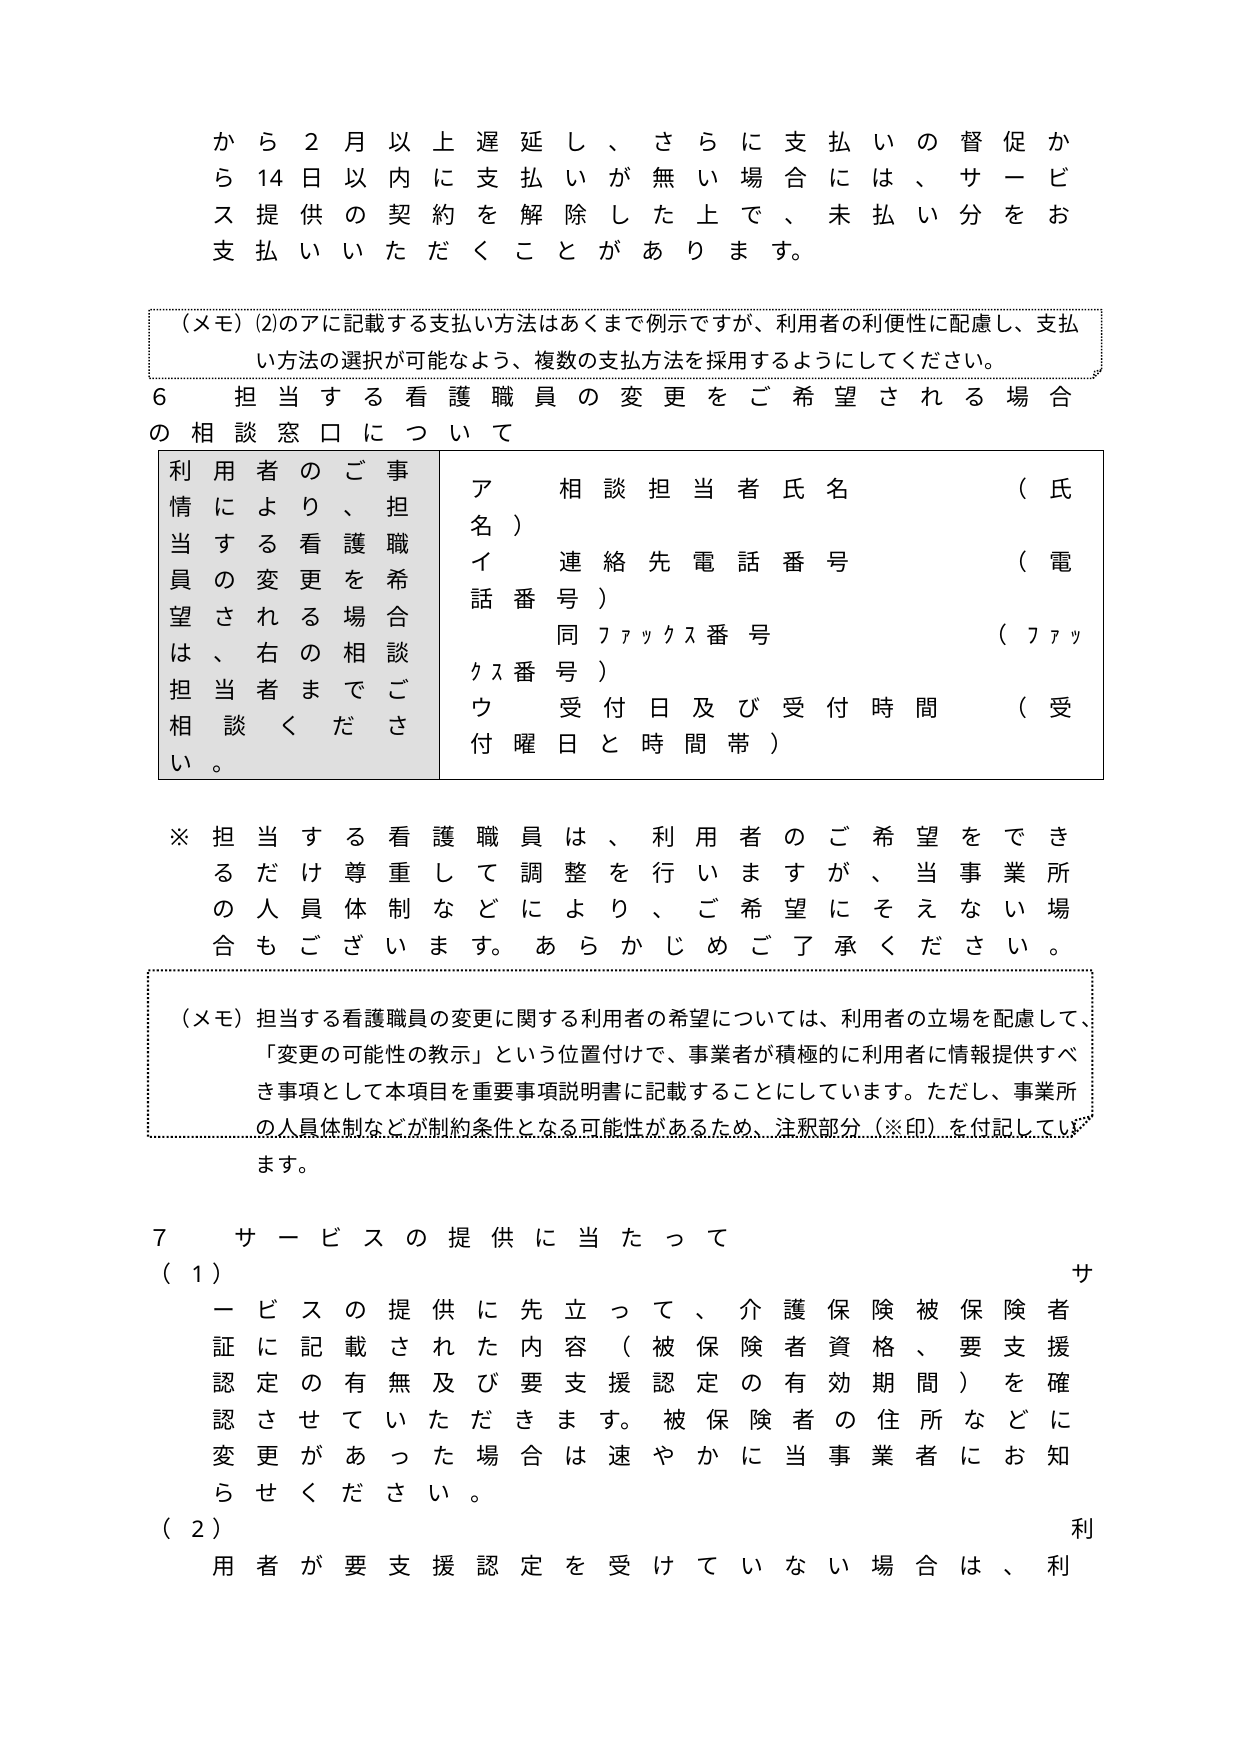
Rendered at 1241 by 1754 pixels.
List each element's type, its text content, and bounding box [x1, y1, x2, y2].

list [148, 1509, 1092, 1582]
table_header 利用者のご事情により、担当する看護職員の変更を希望される場合は、右の相談担当者までご相談ください。 [159, 451, 439, 779]
text （メモ）担当する看護職員の変更に関する利用者の希望については、利用者の立場を配慮して、「変更の可能性の教示」という位置付けで、事業者が積極的に利用者に情報提供すべき事項として本項目を重要事項説明書に記載することにしています。ただし、事業所の人員体制などが制約条件となる可能性があるため、注釈部分（※印）を付記しています。 [159, 999, 1081, 1181]
list サービスの提供に先立って、介護保険被保険者証に記載された内容（被保険者資格、要支援認定の有無及び要支援認定の有効期間）を確認させていただきます。被保険者の住所などに変更があった場合は速やかに当事業者にお知らせください。 [148, 1254, 1092, 1509]
text （メモ）⑵のアに記載する支払い方法はあくまで例示ですが、利用者の利便性に配慮し、支払い方法の選択が可能なよう、複数の支払方法を採用するようにしてください。 [159, 304, 1081, 377]
list 担当する看護職員は、利用者のご希望をできるだけ尊重して調整を行いますが、当事業所の人員体制などにより、ご希望にそえない場合もございます。あらかじめご了承ください。 [159, 817, 1092, 963]
table_header ア 相談担当者氏名 （氏名） イ 連絡先電話番号 （電話番号） 同ﾌｧｯｸｽ番号 （ﾌｧｯｸｽ番号） ウ 受付日及び受付時間 （受付曜日と時間帯） [440, 451, 1103, 779]
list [159, 122, 1092, 268]
text ６ 担当する看護職員の変更をご希望される場合の相談窓口について [148, 377, 1092, 450]
text ７ サービスの提供に当たって [148, 1218, 1092, 1254]
